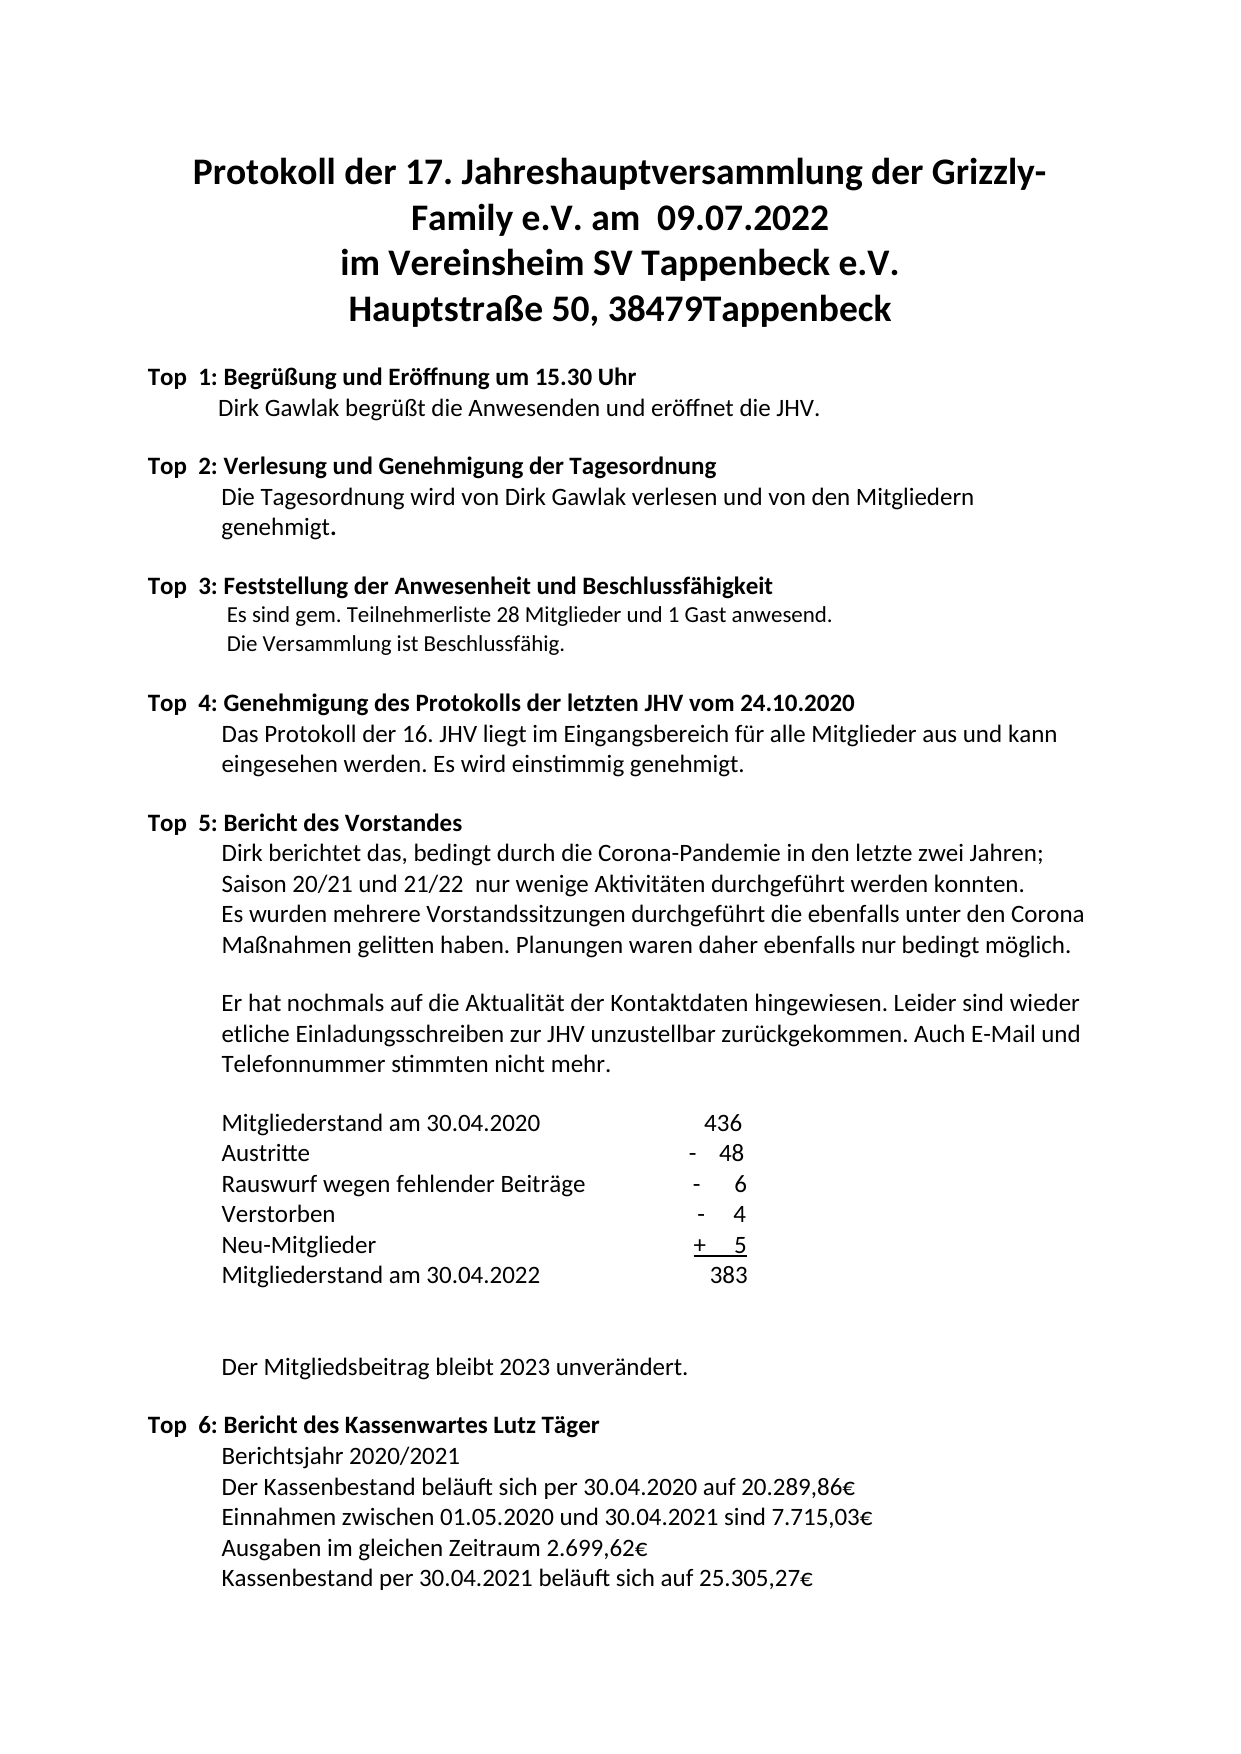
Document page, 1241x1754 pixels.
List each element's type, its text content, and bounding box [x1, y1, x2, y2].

text Top 2: Verlesung und Genehmigung der Tagesordnung [148, 451, 1093, 481]
text Mitgliederstand am 30.04.2022 383 [148, 1259, 1093, 1290]
text Mitgliederstand am 30.04.2020 436 [148, 1107, 1093, 1137]
text Dirk berichtet das, bedingt durch die Corona-Pandemie in den letzte zwei Jahren; Saison 20/21 und 21/22 nur wenige Aktivitäten durchgeführt werden konnten. [148, 837, 1093, 898]
text Protokoll der 17. Jahreshauptversammlung der Grizzly-Family e.V. am 09.07.2022 [148, 148, 1093, 239]
text Neu-Mitglieder + 5 [148, 1229, 1093, 1259]
text Berichtsjahr 2020/2021 [148, 1440, 1093, 1471]
text genehmigt. [148, 512, 1093, 542]
text Top 3: Feststellung der Anwesenheit und Beschlussfähigkeit [148, 570, 1093, 601]
text Das Protokoll der 16. JHV liegt im Eingangsbereich für alle Mitglieder aus und kann eingesehen werden. Es wird einstimmig genehmigt. [148, 718, 1093, 779]
text Top 4: Genehmigung des Protokolls der letzten JHV vom 24.10.2020 [148, 687, 1093, 718]
text im Vereinsheim SV Tappenbeck e.V. [148, 239, 1093, 285]
text Top 1: Begrüßung und Eröffnung um 15.30 Uhr [148, 361, 1093, 392]
text Kassenbestand per 30.04.2021 beläuft sich auf 25.305,27€ [148, 1562, 1093, 1593]
text Top 6: Bericht des Kassenwartes Lutz Täger [148, 1410, 1093, 1440]
text Dirk Gawlak begrüßt die Anwesenden und eröffnet die JHV. [207, 392, 1093, 422]
text Verstorben - 4 [148, 1198, 1093, 1229]
text Austritte - 48 [148, 1137, 1093, 1168]
text Die Versammlung ist Beschlussfähig. [148, 629, 1093, 657]
text Es sind gem. Teilnehmerliste 28 Mitglieder und 1 Gast anwesend. [148, 601, 1093, 629]
text Der Kassenbestand beläuft sich per 30.04.2020 auf 20.289,86€ [148, 1471, 1093, 1501]
text Einnahmen zwischen 01.05.2020 und 30.04.2021 sind 7.715,03€ [148, 1501, 1093, 1532]
text Es wurden mehrere Vorstandssitzungen durchgeführt die ebenfalls unter den Corona Maßnahmen gelitten haben. Planungen waren daher ebenfalls nur bedingt möglich. [148, 898, 1093, 959]
text Ausgaben im gleichen Zeitraum 2.699,62€ [148, 1532, 1093, 1562]
text Er hat nochmals auf die Aktualität der Kontaktdaten hingewiesen. Leider sind wieder etliche Einladungsschreiben zur JHV unzustellbar zurückgekommen. Auch E-Mail und Telefonnummer stimmten nicht mehr. [148, 987, 1093, 1079]
text Hauptstraße 50, 38479Tappenbeck [148, 285, 1093, 331]
text Der Mitgliedsbeitrag bleibt 2023 unverändert. [148, 1351, 1093, 1382]
text Die Tagesordnung wird von Dirk Gawlak verlesen und von den Mitgliedern [148, 481, 1093, 512]
text Top 5: Bericht des Vorstandes [148, 807, 1093, 837]
text Rauswurf wegen fehlender Beiträge - 6 [148, 1168, 1093, 1198]
